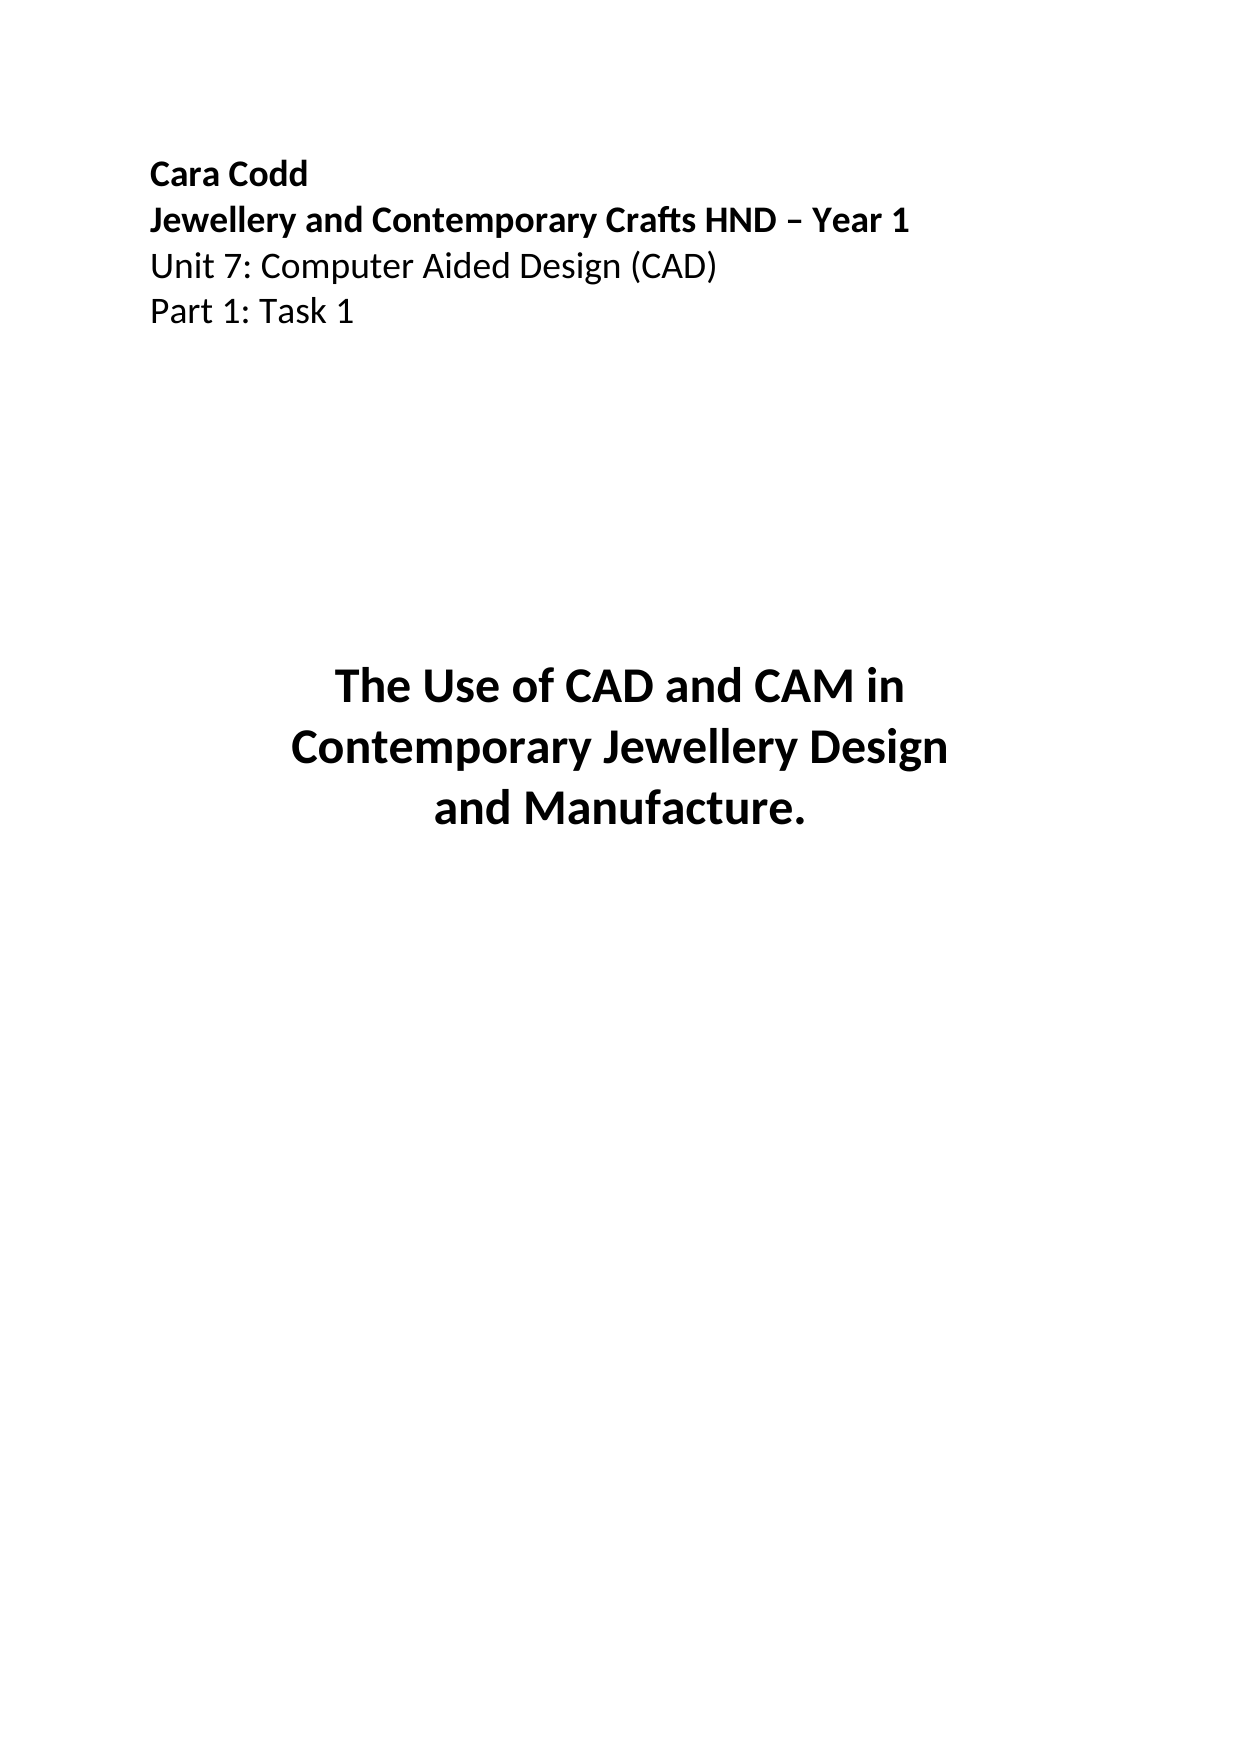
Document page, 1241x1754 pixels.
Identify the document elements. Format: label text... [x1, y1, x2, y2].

text Unit 7: Computer Aided Design (CAD) [150, 242, 1090, 287]
text and Manufacture. [150, 776, 1090, 837]
text Contemporary Jewellery Design [150, 715, 1090, 776]
text Jewellery and Contemporary Crafts HND – Year 1 [150, 196, 1090, 242]
text Cara Codd [150, 150, 1090, 196]
text Part 1: Task 1 [150, 287, 1090, 333]
text The Use of CAD and CAM in [150, 654, 1090, 715]
